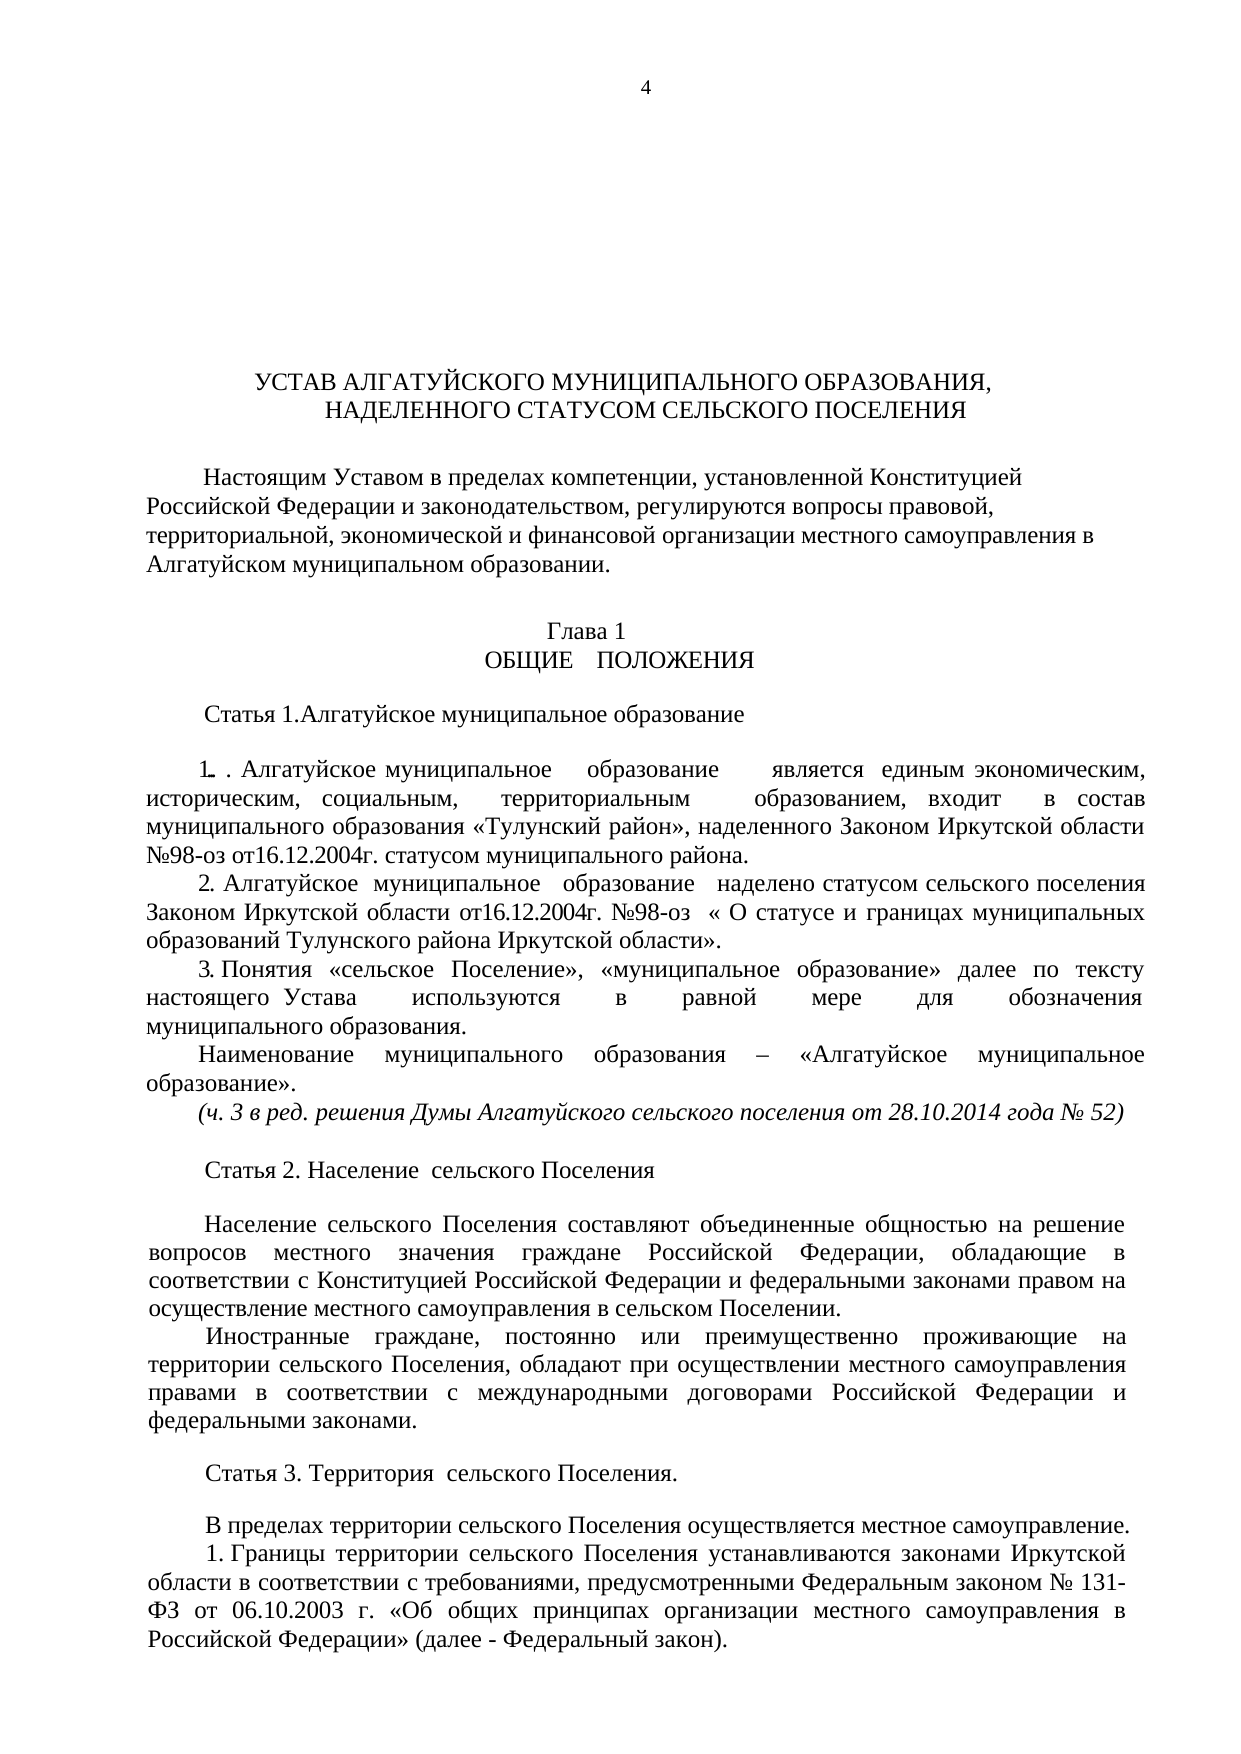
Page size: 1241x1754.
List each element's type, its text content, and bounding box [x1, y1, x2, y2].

text УСТАВ АЛГАТУЙСКОГО МУНИЦИПАЛЬНОГО ОБРАЗОВАНИЯ, [254, 367, 1146, 395]
text В пределах территории сельского Поселения осуществляется местное самоуправление. [205, 1510, 1146, 1539]
text 3. Понятия «сельское Поселение», «муниципальное образование» далее по тексту настоящего Устава используются в равной мере для обозначения муниципального образования. [146, 954, 1146, 1040]
list Границы территории сельского Поселения устанавливаются законами Иркутской области в соответствии с требованиями, предусмотренными Федеральным законом № 131-ФЗ от 06.10.2003 г. «Об общих принципах организации местного самоуправления в Российской Федерации» (далее - Федеральный закон). [147, 1539, 1127, 1653]
text (ч. 3 в ред. решения Думы Алгатуйского сельского поселения от 28.10.2014 года № 52) [146, 1097, 1146, 1126]
text Население сельского Поселения составляют объединенные общностью на решение вопросов местного значения граждане Российской Федерации, обладающие в соответствии с Конституцией Российской Федерации и федеральными законами правом на осуществление местного самоуправления в сельском Поселении. [148, 1210, 1126, 1322]
text Статья 1.Алгатуйское муниципальное образование [204, 699, 1146, 728]
text Наименование муниципального образования – «Алгатуйское муниципальное образование». [146, 1040, 1146, 1097]
text 1... . Алгатуйское муниципальное образование является единым экономическим, историческим, социальным, территориальным образованием, входит в состав муниципального образования «Тулунский район», наделенного Законом Иркутской области №98-оз от16.12.2004г. статусом муниципального района. [146, 754, 1146, 869]
text ОБЩИЕ ПОЛОЖЕНИЯ [135, 645, 772, 674]
text Глава 1 [146, 616, 1125, 645]
text Статья 2. Население сельского Поселения [204, 1155, 1146, 1184]
text Настоящим Уставом в пределах компетенции, установленной Конституцией Российской Федерации и законодательством, регулируются вопросы правовой, территориальной, экономической и финансовой организации местного самоуправления в Алгатуйском муниципальном образовании. [146, 462, 1125, 578]
text Статья 3. Территория сельского Поселения. [205, 1458, 1146, 1486]
text 2. Алгатуйское муниципальное образование наделено статусом сельского поселения Законом Иркутской области от16.12.2004г. №98-оз « О статусе и границах муниципальных образований Тулунского района Иркутской области». [146, 869, 1146, 954]
text Иностранные граждане, постоянно или преимущественно проживающие на территории сельского Поселения, обладают при осуществлении местного самоуправления правами в соответствии с международными договорами Российской Федерации и федеральными законами. [148, 1322, 1127, 1434]
text НАДЕЛЕННОГО СТАТУСОМ СЕЛЬСКОГО ПОСЕЛЕНИЯ [146, 395, 1146, 424]
